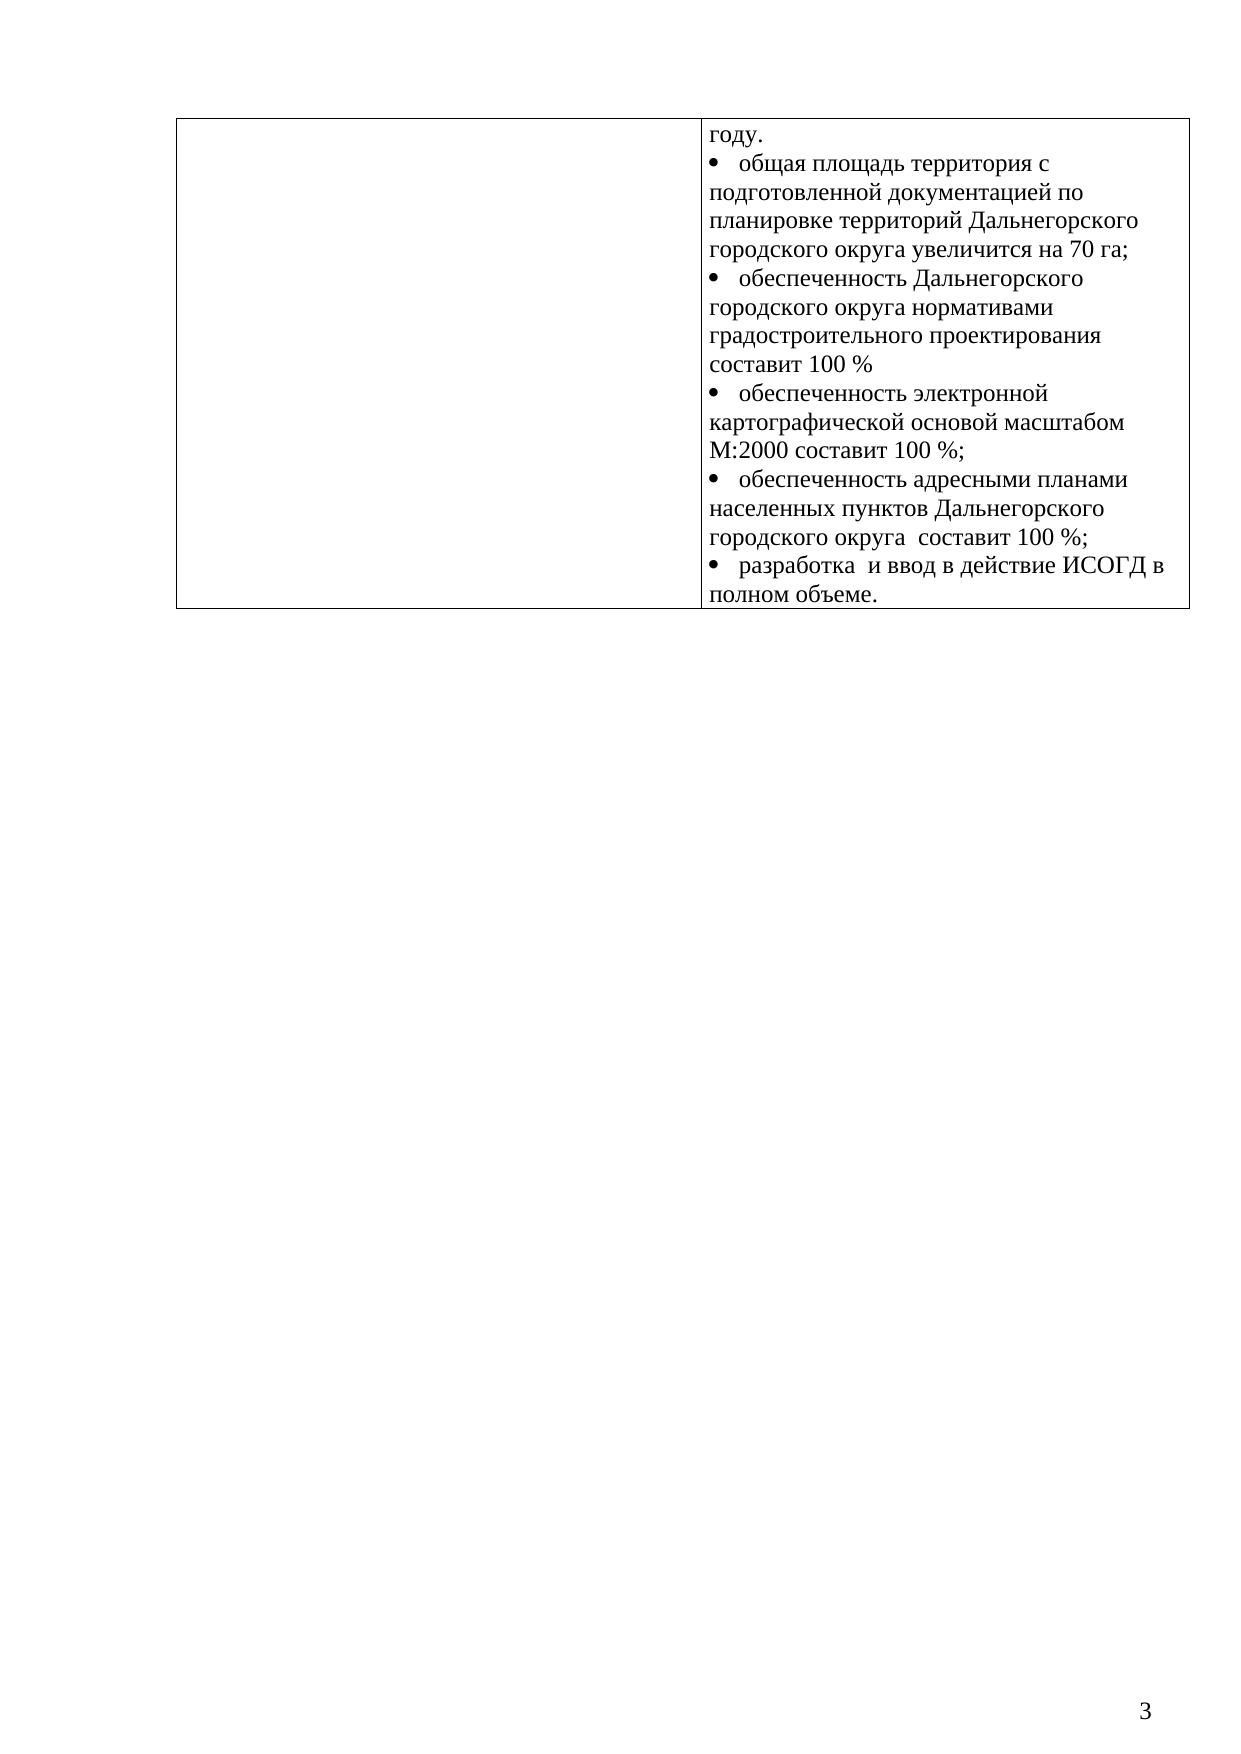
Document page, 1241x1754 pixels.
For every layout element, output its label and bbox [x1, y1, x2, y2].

table_cell [177, 119, 701, 608]
table_cell [702, 119, 1189, 608]
